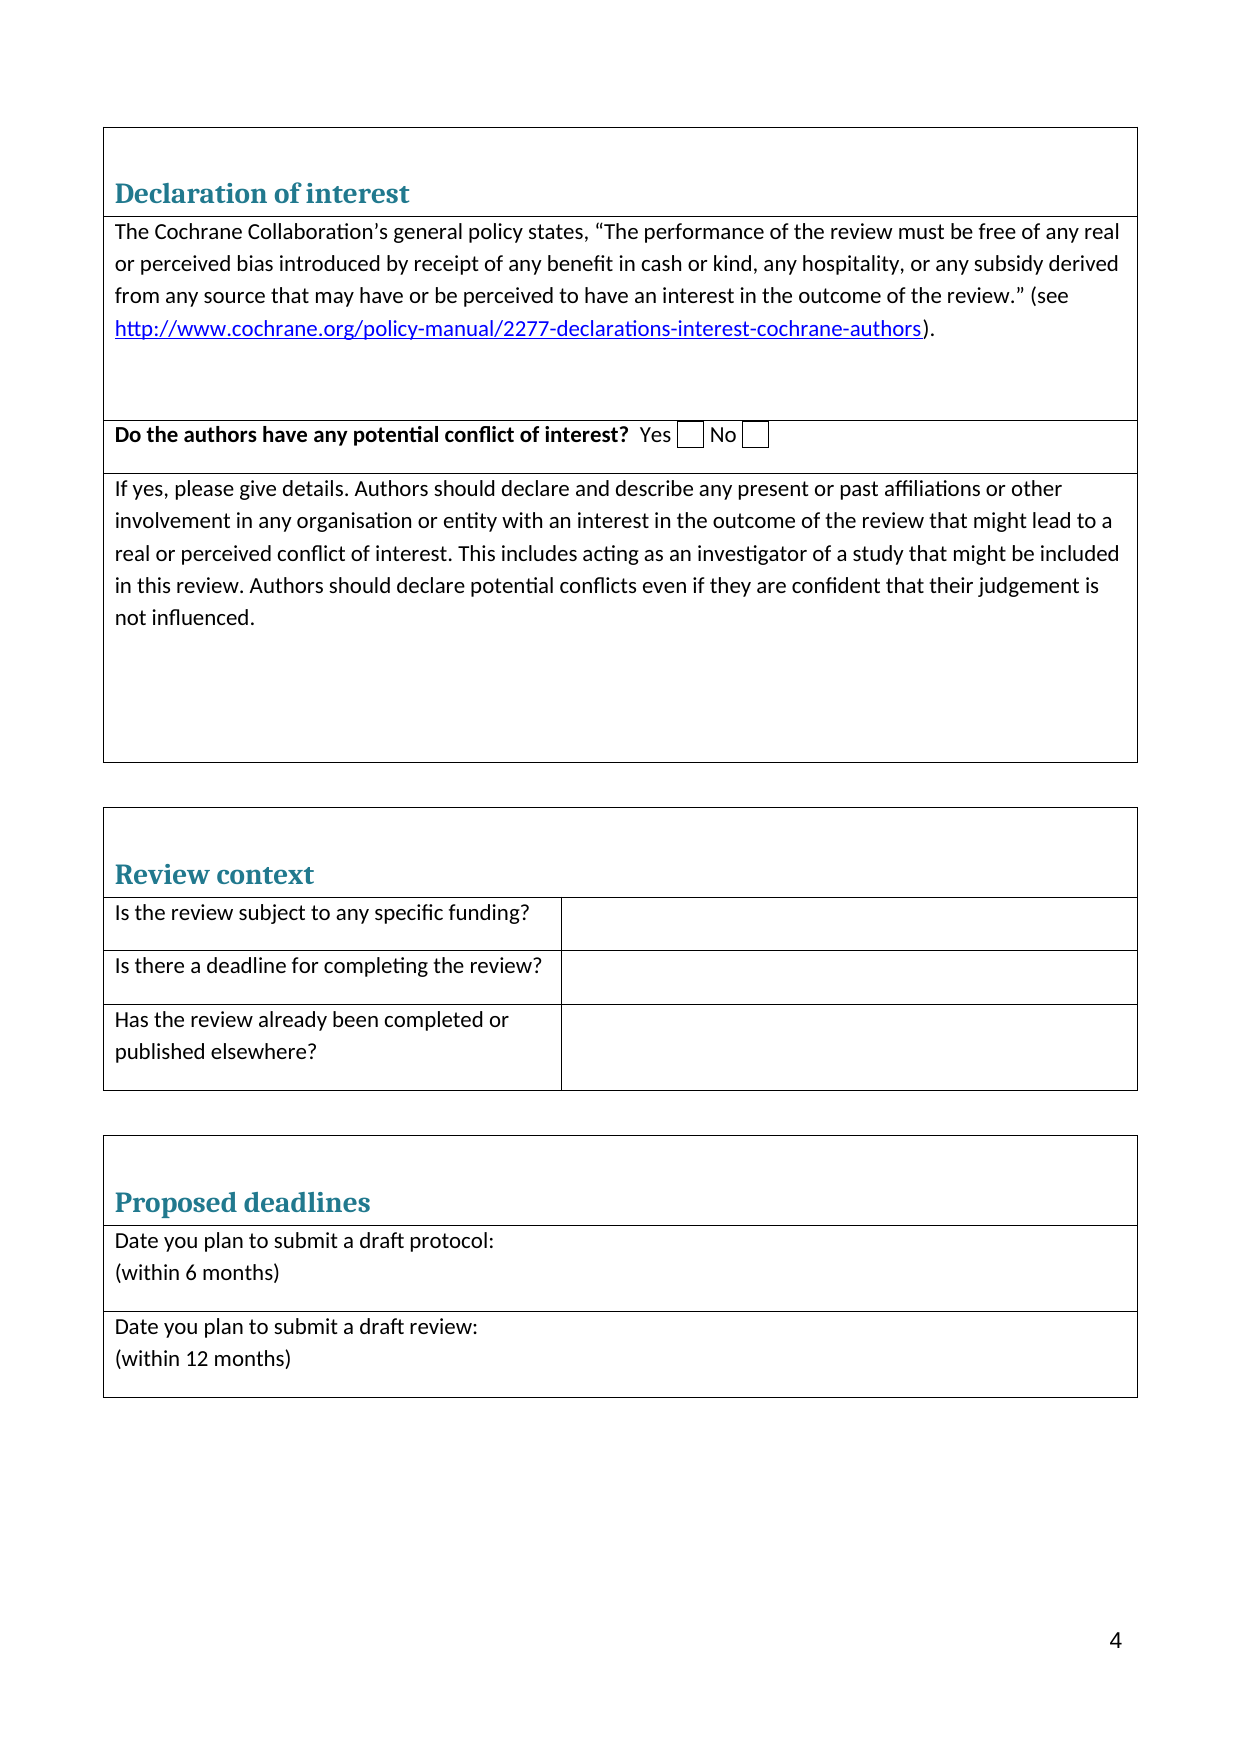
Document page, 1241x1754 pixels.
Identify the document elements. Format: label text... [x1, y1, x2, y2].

table_cell Date you plan to submit a draft protocol: (within 6 months) [104, 1226, 664, 1311]
table_cell [665, 1226, 1137, 1311]
table_cell Has the review already been completed or published elsewhere? [104, 1005, 561, 1090]
table_header Proposed deadlines [104, 1136, 1137, 1225]
table_cell The Cochrane Collaboration’s general policy states, “The performance of the review must be free of any real or perceived bias introduced by receipt of any benefit in cash or kind, any hospitality, or any subsidy derived from any source that may have or be perceived to have an interest in the outcome of the review.” (see http://www.cochrane.org/policy-manual/2277-declarations-interest-cochrane-authors). [104, 217, 1137, 419]
table_header Declaration of interest [104, 128, 1137, 216]
table_cell [665, 1312, 1137, 1397]
table_cell [562, 1005, 1137, 1090]
table_cell Is there a deadline for completing the review? [104, 951, 561, 1004]
table_cell Date you plan to submit a draft review: (within 12 months) [104, 1312, 664, 1397]
table_cell [562, 898, 1137, 950]
table_cell Do the authors have any potential conflict of interest? Yes No [104, 421, 1137, 473]
table_cell Is the review subject to any specific funding? [104, 898, 561, 950]
table_cell [562, 951, 1137, 1004]
table_header Review context [104, 808, 1137, 897]
table_cell If yes, please give details. Authors should declare and describe any present or past affiliations or other involvement in any organisation or entity with an interest in the outcome of the review that might lead to a real or perceived conflict of interest. This includes acting as an investigator of a study that might be included in this review. Authors should declare potential conflicts even if they are confident that their judgement is not influenced. [104, 474, 1137, 762]
